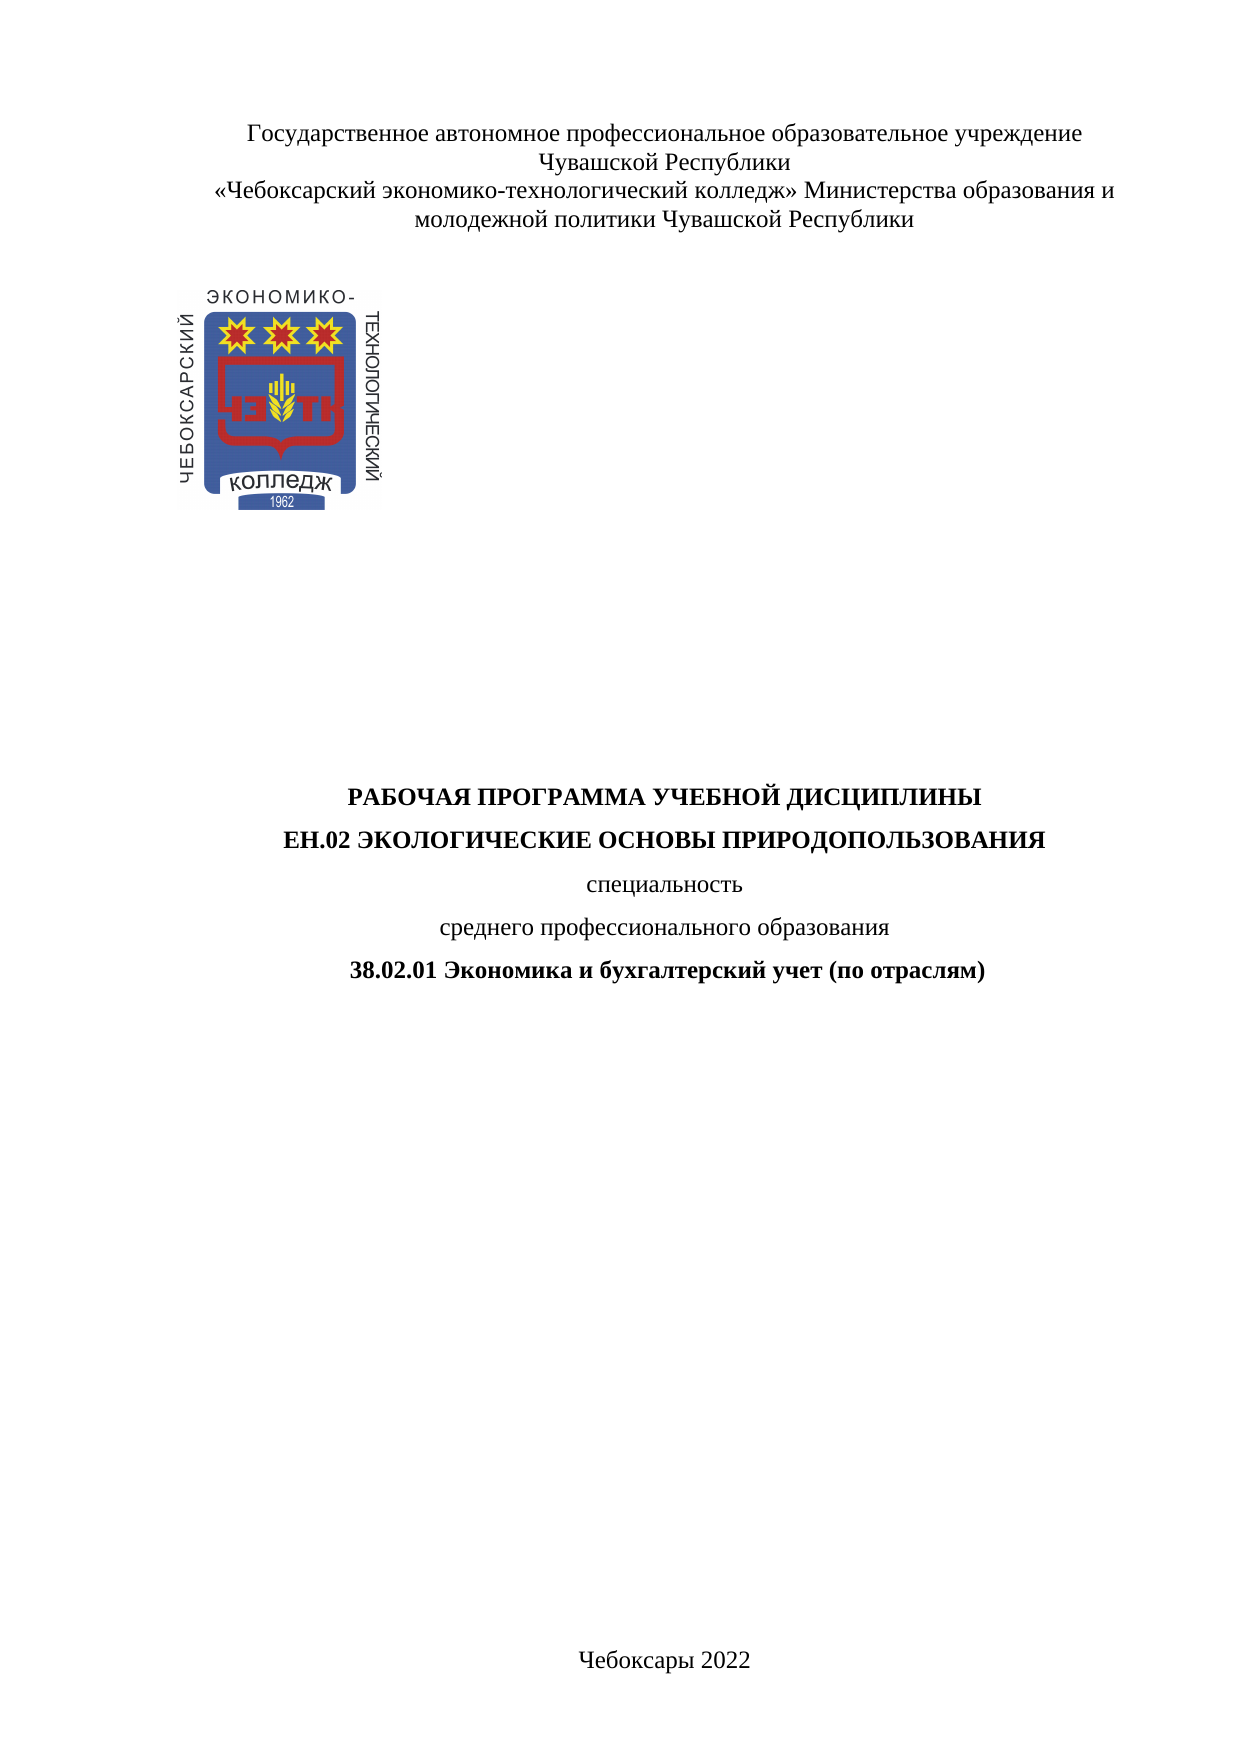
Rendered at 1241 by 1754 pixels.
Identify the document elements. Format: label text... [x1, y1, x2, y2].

text среднего профессионального образования [177, 912, 1152, 941]
picture [177, 290, 382, 510]
text Чувашской Республики [177, 147, 1152, 176]
text РАБОЧАЯ ПРОГРАММа УЧЕБНОЙ ДИСЦИПЛИНЫ [177, 782, 1152, 811]
text 38.02.01 Экономика и бухгалтерский учет (по отраслям) [177, 955, 1152, 984]
text Чебоксары 2022 [177, 1645, 1152, 1674]
text ЕН.02 ЭКОЛОГИЧЕСКИЕ ОСНОВЫ ПРИРОДОПОЛЬЗОВАНИЯ [177, 826, 1152, 854]
text специальность [177, 869, 1152, 897]
text Государственное автономное профессиональное образовательное учреждение [177, 118, 1152, 147]
text «Чебоксарский экономико-технологический колледж» Министерства образования и молодежной политики Чувашской Республики [177, 176, 1152, 233]
